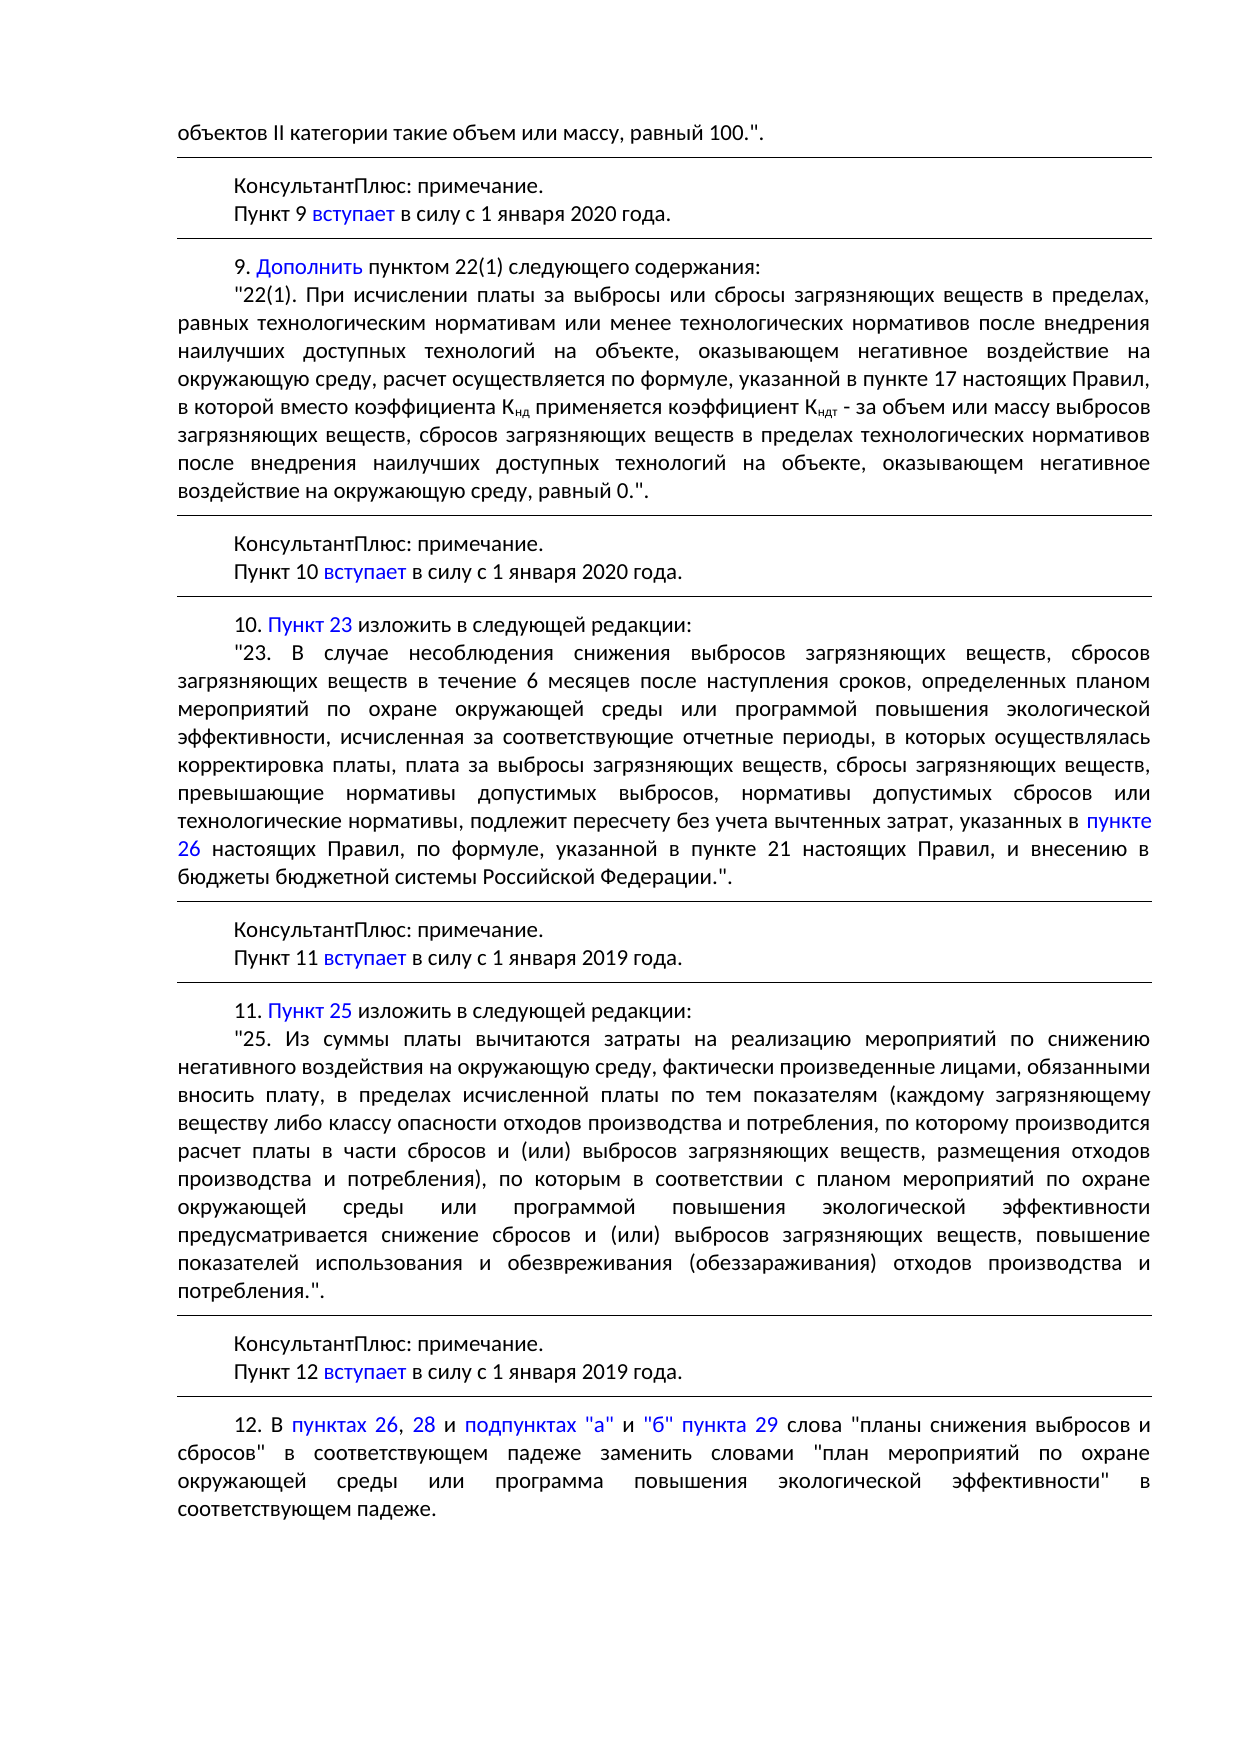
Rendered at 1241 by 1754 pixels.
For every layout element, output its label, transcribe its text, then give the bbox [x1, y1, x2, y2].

text "22(1). При исчислении платы за выбросы или сбросы загрязняющих веществ в пределах, равных технологическим нормативам или менее технологических нормативов после внедрения наилучших доступных технологий на объекте, оказывающем негативное воздействие на окружающую среду, расчет осуществляется по формуле, указанной в пункте 17 настоящих Правил, в которой вместо коэффициента Кнд применяется коэффициент Кндт - за объем или массу выбросов загрязняющих веществ, сбросов загрязняющих веществ в пределах технологических нормативов после внедрения наилучших доступных технологий на объекте, оказывающем негативное воздействие на окружающую среду, равный 0.". [177, 280, 1152, 504]
text "25. Из суммы платы вычитаются затраты на реализацию мероприятий по снижению негативного воздействия на окружающую среду, фактически произведенные лицами, обязанными вносить плату, в пределах исчисленной платы по тем показателям (каждому загрязняющему веществу либо классу опасности отходов производства и потребления, по которому производится расчет платы в части сбросов и (или) выбросов загрязняющих веществ, размещения отходов производства и потребления), по которым в соответствии с планом мероприятий по охране окружающей среды или программой повышения экологической эффективности предусматривается снижение сбросов и (или) выбросов загрязняющих веществ, повышение показателей использования и обезвреживания (обеззараживания) отходов производства и потребления.". [177, 1024, 1152, 1304]
text Пункт 11 вступает в силу с 1 января 2019 года. [177, 943, 1152, 971]
text КонсультантПлюс: примечание. [177, 529, 1152, 557]
text 10. Пункт 23 изложить в следующей редакции: [177, 610, 1152, 638]
text 12. В пунктах 26, 28 и подпунктах "а" и "б" пункта 29 слова "планы снижения выбросов и сбросов" в соответствующем падеже заменить словами "план мероприятий по охране окружающей среды или программа повышения экологической эффективности" в соответствующем падеже. [177, 1410, 1152, 1522]
text КонсультантПлюс: примечание. [177, 171, 1152, 199]
text Пункт 9 вступает в силу с 1 января 2020 года. [177, 199, 1152, 227]
text Пункт 10 вступает в силу с 1 января 2020 года. [177, 557, 1152, 585]
text КонсультантПлюс: примечание. [177, 915, 1152, 943]
text 11. Пункт 25 изложить в следующей редакции: [177, 996, 1152, 1024]
text КонсультантПлюс: примечание. [177, 1329, 1152, 1357]
text Пункт 12 вступает в силу с 1 января 2019 года. [177, 1357, 1152, 1385]
text 9. Дополнить пунктом 22(1) следующего содержания: [177, 252, 1152, 280]
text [177, 118, 1152, 146]
text "23. В случае несоблюдения снижения выбросов загрязняющих веществ, сбросов загрязняющих веществ в течение 6 месяцев после наступления сроков, определенных планом мероприятий по охране окружающей среды или программой повышения экологической эффективности, исчисленная за соответствующие отчетные периоды, в которых осуществлялась корректировка платы, плата за выбросы загрязняющих веществ, сбросы загрязняющих веществ, превышающие нормативы допустимых выбросов, нормативы допустимых сбросов или технологические нормативы, подлежит пересчету без учета вычтенных затрат, указанных в пункте 26 настоящих Правил, по формуле, указанной в пункте 21 настоящих Правил, и внесению в бюджеты бюджетной системы Российской Федерации.". [177, 638, 1152, 890]
